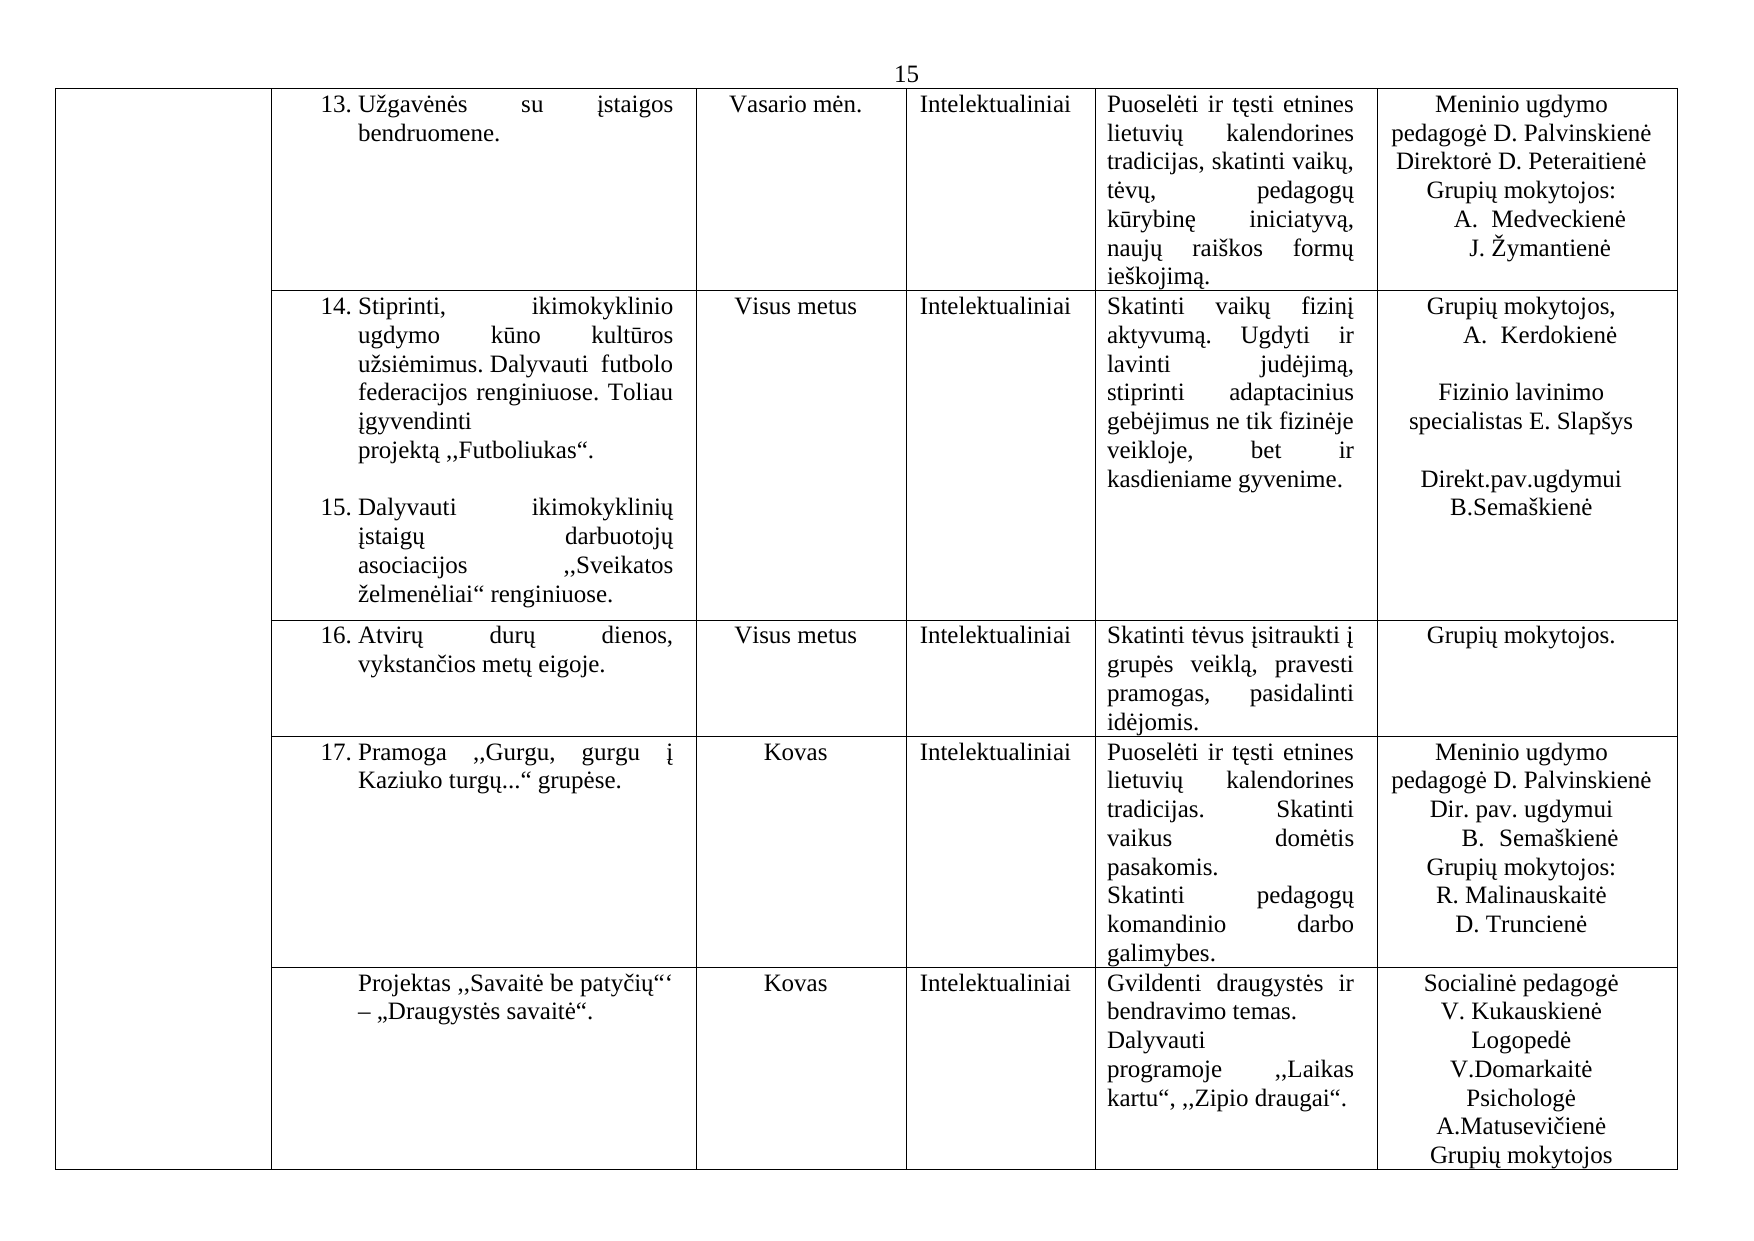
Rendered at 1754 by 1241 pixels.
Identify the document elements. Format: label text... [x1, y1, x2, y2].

table_cell Grupių mokytojos. [1378, 621, 1677, 736]
table_cell Atvirų durų dienos, vykstančios metų eigoje. [272, 621, 696, 736]
table_cell Gvildenti draugystės ir bendravimo temas. Dalyvauti programoje ,,Laikas kartu“, ,,Zipio draugai“. [1096, 968, 1377, 1169]
table_cell Intelektualiniai [907, 968, 1095, 1169]
table_cell Puoselėti ir tęsti etnines lietuvių kalendorines tradicijas, skatinti vaikų, tėvų, pedagogų kūrybinę iniciatyvą, naujų raiškos formų ieškojimą. [1096, 89, 1377, 290]
table_cell Kovas [697, 968, 906, 1169]
table_cell Socialinė pedagogė V. Kukauskienė Logopedė V.Domarkaitė Psichologė A.Matusevičienė Grupių mokytojos [1378, 968, 1677, 1169]
table_cell Skatinti vaikų fizinį aktyvumą. Ugdyti ir lavinti judėjimą, stiprinti adaptacinius gebėjimus ne tik fizinėje veikloje, bet ir kasdieniame gyvenime. [1096, 291, 1377, 619]
table_cell Intelektualiniai [907, 737, 1095, 967]
table_cell Kovas [697, 737, 906, 967]
table_cell Visus metus [697, 621, 906, 736]
table_cell Stiprinti, ikimokyklinio ugdymo kūno kultūros užsiėmimus. Dalyvauti futbolo federacijos renginiuose. Toliau įgyvendinti projektą ,,Futboliukas“. Dalyvauti ikimokyklinių įstaigų darbuotojų asociacijos ,,Sveikatos želmenėliai“ renginiuose. [272, 291, 696, 619]
table_cell Intelektualiniai [907, 89, 1095, 290]
table_cell Visus metus [697, 291, 906, 619]
table_cell Vasario mėn. [697, 89, 906, 290]
table_cell Projektas ,,Savaitė be patyčių“‘ – „Draugystės savaitė“. [272, 968, 696, 1169]
table_cell Pramoga ,,Gurgu, gurgu į Kaziuko turgų...“ grupėse. [272, 737, 696, 967]
table_cell Skatinti tėvus įsitraukti į grupės veiklą, pravesti pramogas, pasidalinti idėjomis. [1096, 621, 1377, 736]
table_cell Užgavėnės su įstaigos bendruomene. [272, 89, 696, 290]
table_cell Intelektualiniai [907, 621, 1095, 736]
table_cell Grupių mokytojos, Kerdokienė Fizinio lavinimo specialistas E. Slapšys Direkt.pav.ugdymui B.Semaškienė [1378, 291, 1677, 619]
table_cell Meninio ugdymo pedagogė D. Palvinskienė Dir. pav. ugdymui Semaškienė Grupių mokytojos: R. Malinauskaitė D. Truncienė [1378, 737, 1677, 967]
table_cell Meninio ugdymo pedagogė D. Palvinskienė Direktorė D. Peteraitienė Grupių mokytojos: Medveckienė J. Žymantienė [1378, 89, 1677, 290]
table_cell Puoselėti ir tęsti etnines lietuvių kalendorines tradicijas. Skatinti vaikus domėtis pasakomis. Skatinti pedagogų komandinio darbo galimybes. [1096, 737, 1377, 967]
table_cell Intelektualiniai [907, 291, 1095, 619]
